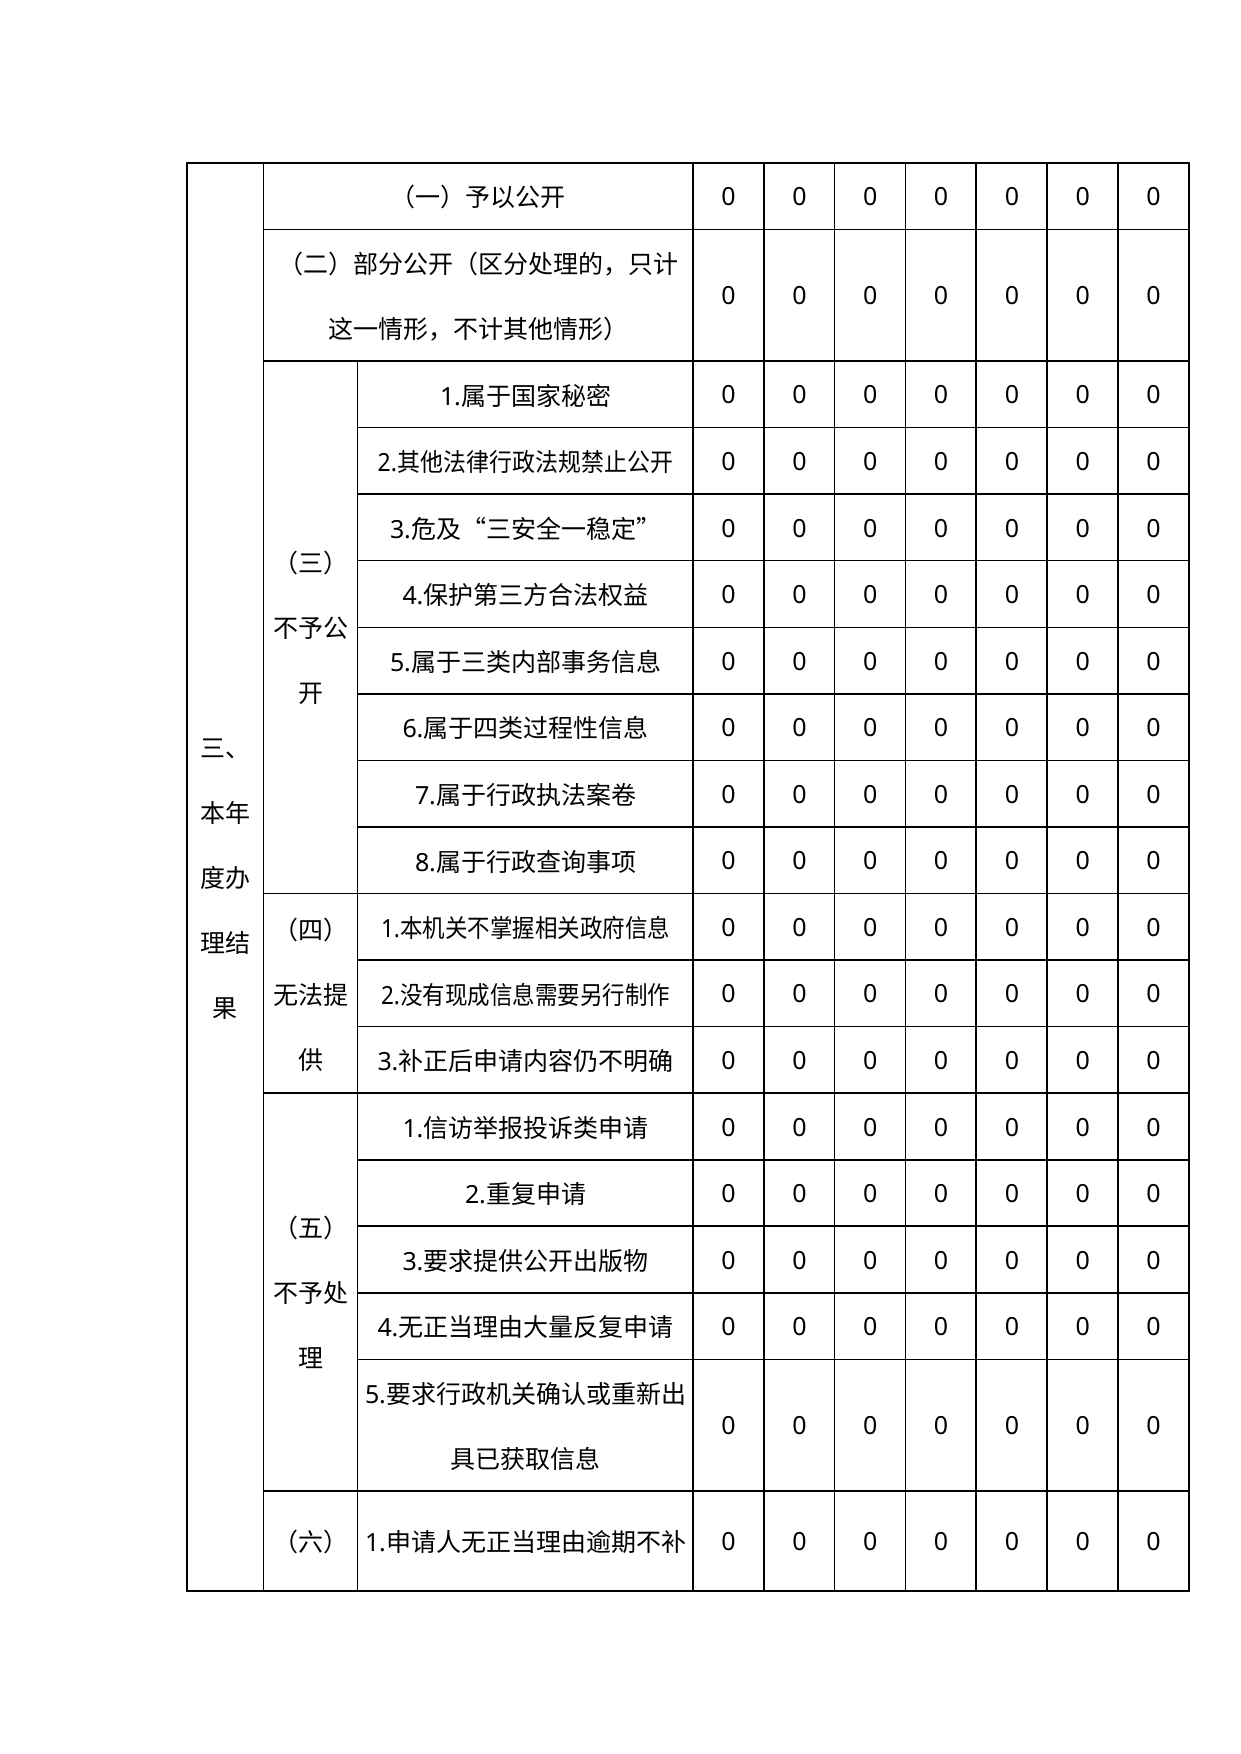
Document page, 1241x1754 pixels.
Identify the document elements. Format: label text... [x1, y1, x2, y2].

table_cell 3.要求提供公开出版物 [358, 1227, 692, 1292]
table_cell 0 [1048, 628, 1117, 693]
table_cell 0 [1048, 1492, 1117, 1590]
table_cell 0 [906, 561, 975, 626]
table_cell 0 [906, 1360, 975, 1490]
table_cell 8.属于行政查询事项 [358, 828, 692, 893]
table_cell 0 [835, 961, 905, 1026]
table_cell 0 [977, 1161, 1046, 1225]
table_cell 0 [765, 495, 834, 560]
table_cell 三、本年度办理结果 [188, 164, 263, 1590]
table_cell 0 [1048, 961, 1117, 1026]
table_cell 3.危及“三安全一稳定” [358, 495, 692, 560]
table_cell 0 [906, 894, 975, 959]
table_cell 0 [1119, 1227, 1188, 1292]
table_cell 2.其他法律行政法规禁止公开 [358, 428, 692, 493]
table_cell （五）不予处理 [264, 1094, 357, 1490]
table_cell 0 [835, 1492, 905, 1590]
table_cell 0 [694, 495, 763, 560]
table_cell 0 [835, 1027, 905, 1092]
table_cell 0 [835, 828, 905, 893]
table_cell 0 [835, 1227, 905, 1292]
table_cell 0 [977, 1227, 1046, 1292]
table_cell 0 [765, 362, 834, 427]
table_cell 0 [765, 164, 834, 228]
table_cell 0 [1119, 894, 1188, 959]
table_cell 2.没有现成信息需要另行制作 [358, 961, 692, 1026]
table_cell 3.补正后申请内容仍不明确 [358, 1027, 692, 1092]
table_cell 0 [977, 1094, 1046, 1159]
table_cell 0 [835, 1094, 905, 1159]
table_cell 0 [1119, 1492, 1188, 1590]
table_cell 0 [1119, 1027, 1188, 1092]
table_cell 0 [765, 1227, 834, 1292]
table_cell 0 [1048, 1360, 1117, 1490]
table_cell 0 [765, 561, 834, 626]
table_cell 0 [694, 164, 763, 228]
table_cell 0 [1119, 230, 1188, 360]
table_cell 0 [765, 1360, 834, 1490]
table_cell 0 [1048, 1094, 1117, 1159]
table_cell 0 [835, 1360, 905, 1490]
table_cell 0 [906, 695, 975, 759]
table_cell 0 [1119, 362, 1188, 427]
table_cell 0 [694, 1227, 763, 1292]
table_cell 0 [906, 362, 975, 427]
table_cell 0 [1048, 230, 1117, 360]
table_cell 0 [694, 1027, 763, 1092]
table_cell 0 [906, 1227, 975, 1292]
table_cell 0 [765, 961, 834, 1026]
table_cell 0 [977, 1294, 1046, 1358]
table_cell 0 [977, 561, 1046, 626]
table_cell 0 [765, 428, 834, 493]
table_cell 0 [1119, 828, 1188, 893]
table_cell 0 [835, 628, 905, 693]
table_cell 0 [1119, 428, 1188, 493]
table_cell 0 [694, 1094, 763, 1159]
table_cell 0 [694, 1492, 763, 1590]
table_cell 0 [835, 362, 905, 427]
table_cell 0 [694, 761, 763, 826]
table_cell 0 [1119, 1161, 1188, 1225]
table_cell 0 [906, 230, 975, 360]
table_cell 0 [906, 428, 975, 493]
table_cell 0 [906, 828, 975, 893]
table_cell 0 [765, 1161, 834, 1225]
table_cell 1.信访举报投诉类申请 [358, 1094, 692, 1159]
table_cell 0 [1119, 1294, 1188, 1358]
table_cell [358, 1492, 692, 1590]
table_cell 0 [977, 362, 1046, 427]
table_cell 4.无正当理由大量反复申请 [358, 1294, 692, 1358]
table_cell （二）部分公开（区分处理的，只计这一情形，不计其他情形） [264, 230, 692, 360]
table_cell 0 [977, 628, 1046, 693]
table_cell 0 [694, 695, 763, 759]
table_cell 0 [765, 1094, 834, 1159]
table_cell 0 [977, 1360, 1046, 1490]
table_cell 0 [1119, 164, 1188, 228]
table_cell 0 [977, 164, 1046, 228]
table_cell 0 [694, 1360, 763, 1490]
table_cell 0 [1119, 1094, 1188, 1159]
table_cell 0 [906, 961, 975, 1026]
table_cell 0 [906, 164, 975, 228]
table_cell 5.属于三类内部事务信息 [358, 628, 692, 693]
table_cell 0 [694, 230, 763, 360]
table_cell 0 [977, 495, 1046, 560]
table_cell 0 [694, 828, 763, 893]
table_cell 0 [694, 428, 763, 493]
table_cell 0 [694, 961, 763, 1026]
table_cell 0 [765, 761, 834, 826]
table_cell 0 [694, 628, 763, 693]
table_cell 0 [765, 1492, 834, 1590]
table_cell 0 [977, 1027, 1046, 1092]
table_cell 0 [765, 230, 834, 360]
table_cell 0 [1048, 828, 1117, 893]
table_cell 0 [906, 1294, 975, 1358]
table_cell （一）予以公开 [264, 164, 692, 228]
table_cell 0 [977, 230, 1046, 360]
table_cell 0 [765, 894, 834, 959]
table_cell 7.属于行政执法案卷 [358, 761, 692, 826]
table_cell 0 [835, 428, 905, 493]
table_cell 0 [835, 230, 905, 360]
table_cell 0 [765, 695, 834, 759]
table_cell 0 [977, 695, 1046, 759]
table_cell 0 [765, 1027, 834, 1092]
table_cell 0 [1048, 428, 1117, 493]
table_cell 0 [1048, 1227, 1117, 1292]
table_cell 0 [977, 961, 1046, 1026]
table_cell 0 [835, 761, 905, 826]
table_cell 0 [694, 1161, 763, 1225]
table_cell 0 [835, 695, 905, 759]
table_cell 0 [694, 1294, 763, 1358]
table_cell 0 [1119, 695, 1188, 759]
table_cell 6.属于四类过程性信息 [358, 695, 692, 759]
table_cell 0 [1119, 761, 1188, 826]
table_cell 0 [1119, 561, 1188, 626]
table_cell 0 [1048, 164, 1117, 228]
table_cell 0 [977, 894, 1046, 959]
table_cell 0 [906, 628, 975, 693]
table_cell 0 [977, 761, 1046, 826]
table_cell 0 [694, 894, 763, 959]
table_cell 0 [835, 164, 905, 228]
table_cell 0 [1048, 495, 1117, 560]
table_cell 0 [906, 1161, 975, 1225]
table_cell 0 [835, 561, 905, 626]
table_cell 2.重复申请 [358, 1161, 692, 1225]
table_cell 0 [765, 828, 834, 893]
table_cell 5.要求行政机关确认或重新出具已获取信息 [358, 1360, 692, 1490]
table_cell 0 [1048, 561, 1117, 626]
table_cell 0 [1119, 961, 1188, 1026]
table_cell 0 [977, 428, 1046, 493]
table_cell 0 [906, 1027, 975, 1092]
table_cell （六）其他处理 [264, 1492, 357, 1590]
table_cell 0 [1048, 362, 1117, 427]
table_cell 0 [694, 561, 763, 626]
table_cell 0 [1048, 894, 1117, 959]
table_cell 0 [835, 894, 905, 959]
table_cell 1.本机关不掌握相关政府信息 [358, 894, 692, 959]
table_cell 0 [1119, 1360, 1188, 1490]
table_cell 0 [835, 495, 905, 560]
table_cell 0 [694, 362, 763, 427]
table_cell 0 [765, 628, 834, 693]
table_cell 0 [1119, 628, 1188, 693]
table_cell 0 [906, 761, 975, 826]
table_cell 0 [1048, 1161, 1117, 1225]
table_cell 0 [906, 1094, 975, 1159]
table_cell 4.保护第三方合法权益 [358, 561, 692, 626]
table_cell 0 [835, 1294, 905, 1358]
table_cell 0 [977, 1492, 1046, 1590]
table_cell 0 [977, 828, 1046, 893]
table_cell 0 [1119, 495, 1188, 560]
table_cell （三）不予公开 [264, 362, 357, 893]
table_cell 0 [906, 495, 975, 560]
table_cell 0 [1048, 1027, 1117, 1092]
table_cell （四）无法提供 [264, 894, 357, 1092]
table_cell 0 [1048, 761, 1117, 826]
table_cell 0 [906, 1492, 975, 1590]
table_cell 1.属于国家秘密 [358, 362, 692, 427]
table_cell 0 [765, 1294, 834, 1358]
table_cell 0 [1048, 1294, 1117, 1358]
table_cell 0 [835, 1161, 905, 1225]
table_cell 0 [1048, 695, 1117, 759]
